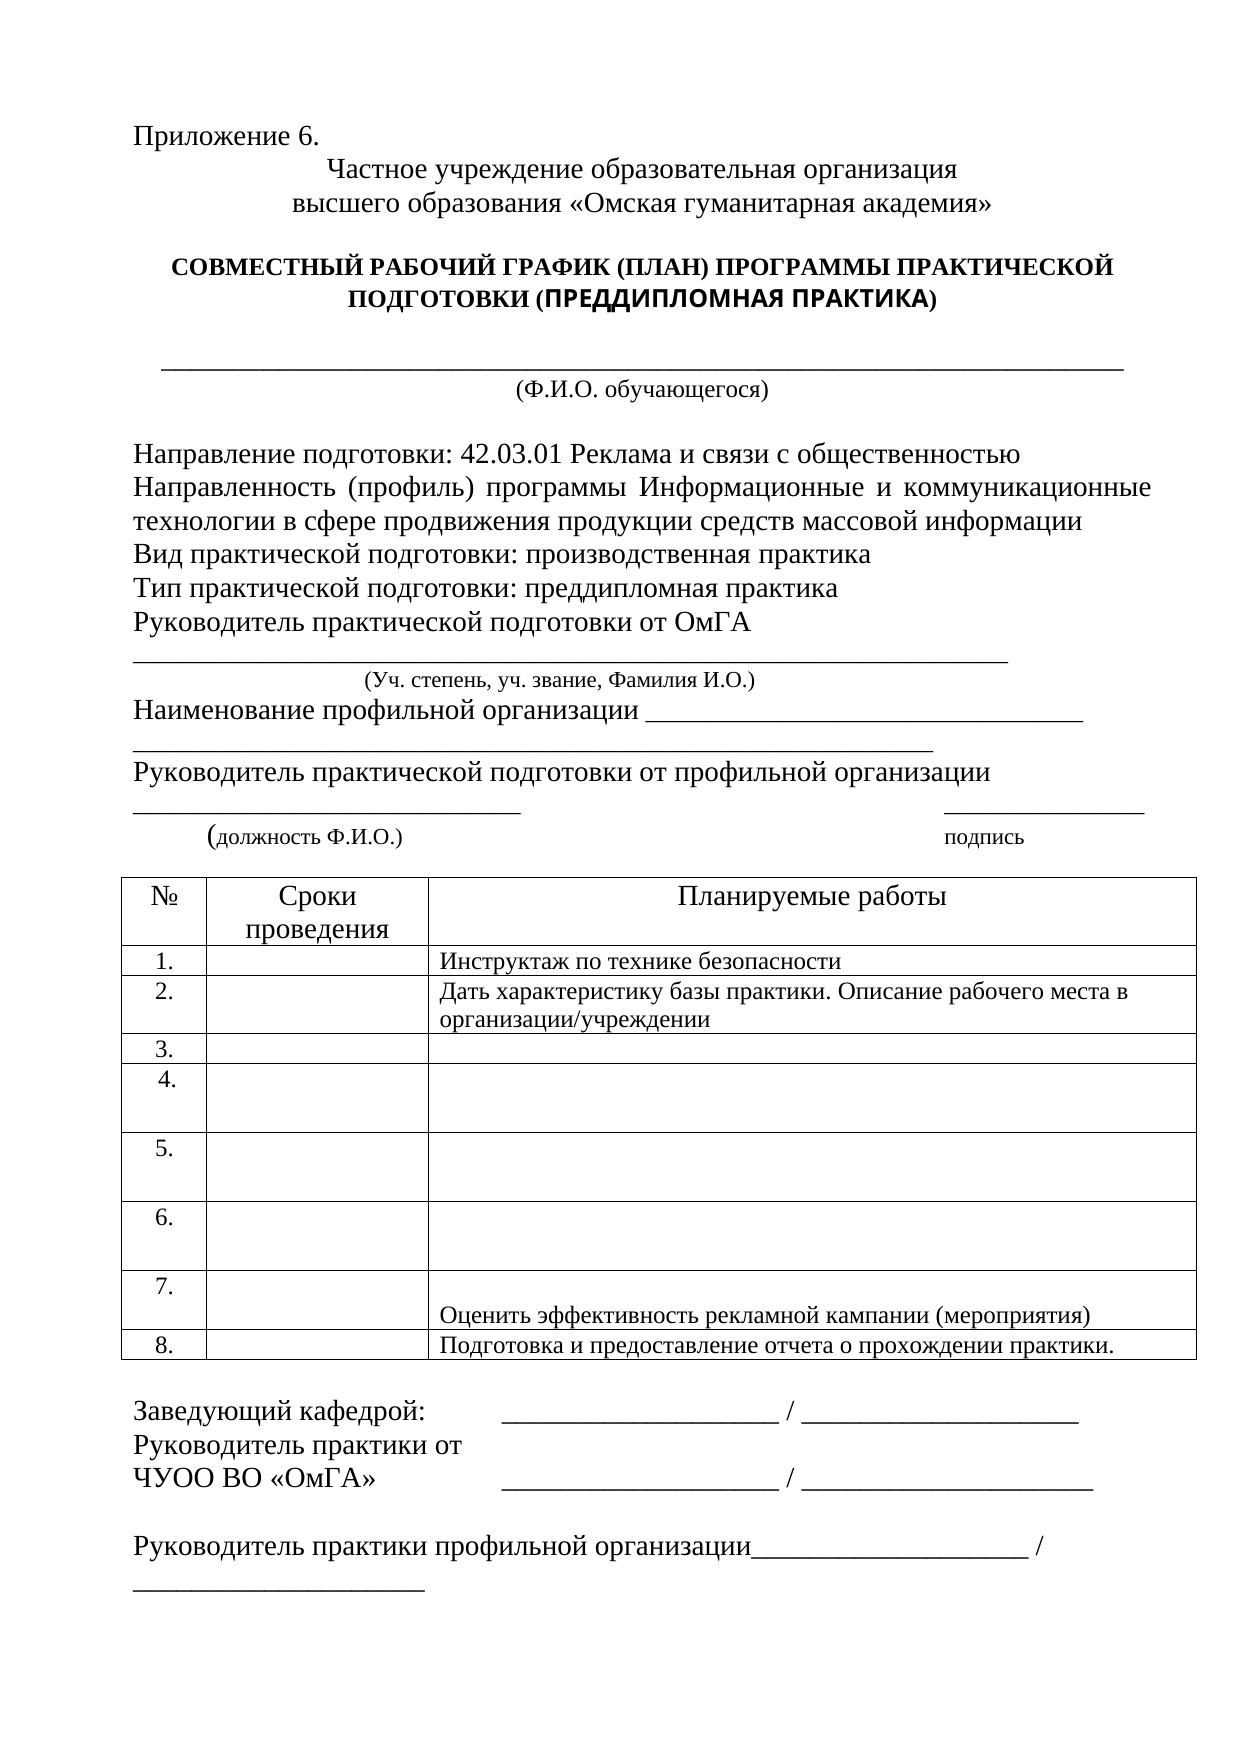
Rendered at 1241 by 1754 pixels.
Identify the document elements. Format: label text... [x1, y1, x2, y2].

table_cell [207, 1330, 428, 1359]
table_cell 6. [122, 1202, 206, 1270]
text ________________________________________________________________ [133, 726, 1152, 754]
table_cell 4. [122, 1064, 206, 1132]
text Направление подготовки: 42.03.01 Реклама и связи с общественностью [133, 436, 1152, 469]
text Заведующий кафедрой: ___________________ / ___________________ [133, 1393, 1152, 1427]
table_cell Инструктаж по технике безопасности [429, 946, 1196, 975]
table_header Сроки проведения [207, 878, 428, 945]
table_cell 1. [122, 946, 206, 975]
text Частное учреждение образовательная организация [133, 152, 1152, 185]
text Наименование профильной организации ___________________________________ [133, 692, 1152, 726]
table_cell [207, 1202, 428, 1270]
table_cell [207, 976, 428, 1033]
table_cell [207, 946, 428, 975]
table_cell Оценить эффективность рекламной кампании (мероприятия) [429, 1271, 1196, 1329]
text Руководитель практики от [133, 1427, 1152, 1461]
table_cell [429, 1064, 1196, 1132]
text (Уч. степень, уч. звание, Фамилия И.О.) [133, 666, 1152, 692]
table_cell [207, 1064, 428, 1132]
table_cell Подготовка и предоставление отчета о прохождении практики. [429, 1330, 1196, 1359]
table_cell 5. [122, 1133, 206, 1201]
text Руководитель практики профильной организации___________________ / ____________________ [133, 1528, 1152, 1595]
text ЧУОО ВО «ОмГА» ___________________ / ____________________ [133, 1461, 1152, 1494]
table_cell 8. [122, 1330, 206, 1359]
table_header № [122, 878, 206, 945]
text Руководитель практической подготовки от ОмГА ______________________________________________________________________ [133, 604, 1152, 666]
table_cell 3. [122, 1034, 206, 1063]
text высшего образования «Омская гуманитарная академия» [133, 185, 1152, 219]
table_cell 7. [122, 1271, 206, 1329]
text Руководитель практической подготовки от профильной организации _______________________________ ________________ [133, 754, 1152, 817]
text (должность Ф.И.О.) подпись [207, 817, 1152, 850]
table_cell Дать характеристику базы практики. Описание рабочего места в организации/учреждении [429, 976, 1196, 1033]
text Направленность (профиль) программы Информационные и коммуникационные технологии в сфере продвижения продукции средств массовой информации [133, 469, 1152, 537]
text __________________________________________________________________ (Ф.И.О. обучающегося) [133, 340, 1152, 402]
table_cell [429, 1202, 1196, 1270]
text СОВМЕСТНЫЙ РАБОЧИЙ ГРАФИК (ПЛАН) ПРОГРАММЫ ПРАКТИЧЕСКОЙ ПОДГОТОВКИ (ПРЕДДИПЛОМНАЯ ПРАКТИКА) [133, 252, 1152, 315]
table_cell 2. [122, 976, 206, 1033]
table_header Планируемые работы [429, 878, 1196, 945]
table_cell [429, 1133, 1196, 1201]
text Вид практической подготовки: производственная практика [133, 537, 1152, 570]
text м.п. Приложение 6. [133, 118, 1152, 152]
table_cell [207, 1034, 428, 1063]
table_cell [429, 1034, 1196, 1063]
table_cell [207, 1133, 428, 1201]
text Тип практической подготовки: преддипломная практика [133, 570, 1152, 604]
table_cell [207, 1271, 428, 1329]
